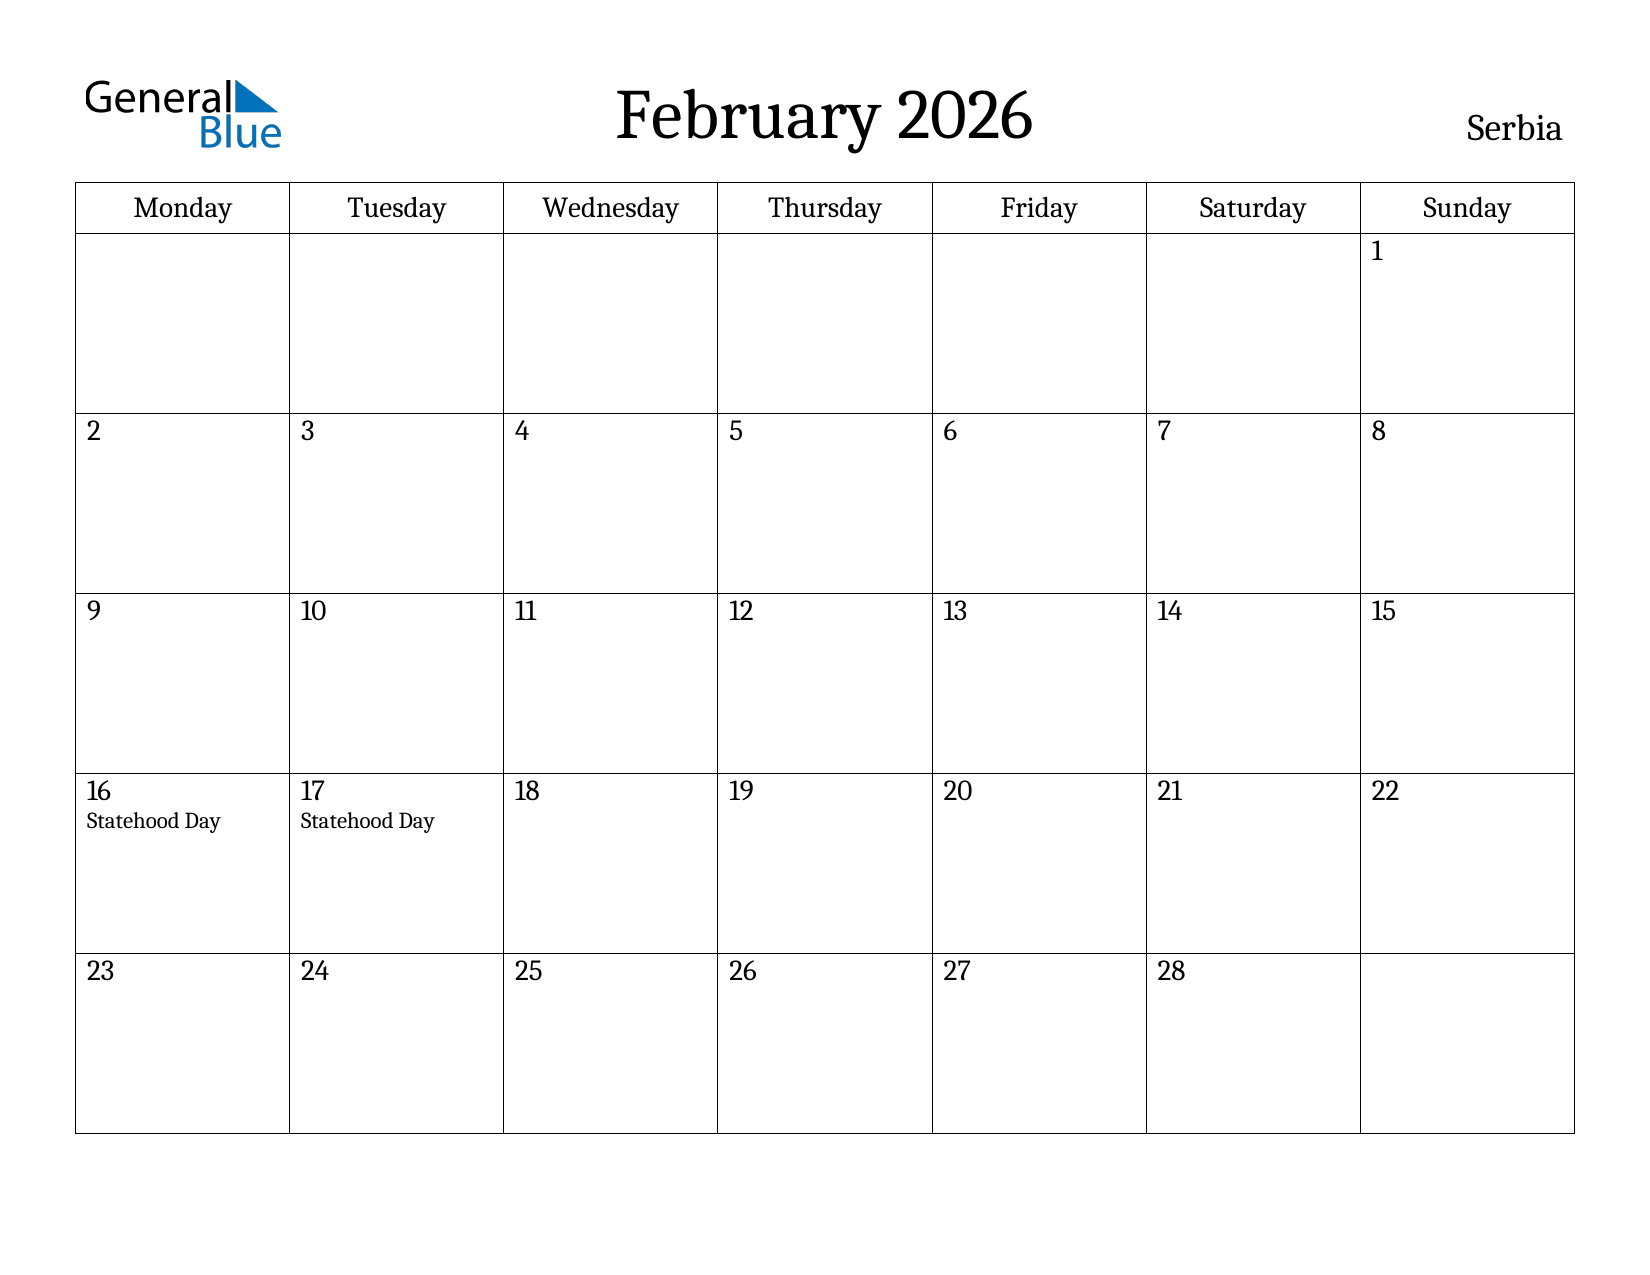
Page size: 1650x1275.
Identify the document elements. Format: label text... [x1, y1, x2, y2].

table_cell [933, 448, 1146, 593]
table_cell 17 [290, 774, 503, 807]
table_cell Sunday [1361, 183, 1574, 233]
table_cell 28 [1147, 954, 1360, 987]
table_cell 15 [1361, 594, 1574, 627]
table_cell [1147, 627, 1360, 773]
table_cell 12 [718, 594, 932, 627]
table_cell 4 [504, 414, 717, 447]
table_cell 2 [76, 414, 289, 447]
table_cell [1147, 988, 1360, 1133]
table_cell 10 [290, 594, 503, 627]
table_cell [718, 808, 932, 953]
table_cell 16 [76, 774, 289, 807]
table_cell 21 [1147, 774, 1360, 807]
table_cell [290, 627, 503, 773]
table_cell [933, 988, 1146, 1133]
table_cell [76, 267, 289, 413]
table_cell [504, 627, 717, 773]
table_cell Saturday [1147, 183, 1360, 233]
table_cell Statehood Day [76, 808, 289, 953]
table_cell 25 [504, 954, 717, 987]
table_cell 3 [290, 414, 503, 447]
table_cell 5 [718, 414, 932, 447]
table_cell 11 [504, 594, 717, 627]
table_cell [1361, 448, 1574, 593]
table_cell 8 [1361, 414, 1574, 447]
table_cell [1147, 448, 1360, 593]
table_cell [1147, 234, 1360, 267]
table_cell 6 [933, 414, 1146, 447]
table_cell [718, 267, 932, 413]
table_cell 7 [1147, 414, 1360, 447]
table_cell [1361, 954, 1574, 987]
table_cell Monday [76, 183, 289, 233]
table_cell [933, 627, 1146, 773]
table_cell [933, 808, 1146, 953]
table_cell [1147, 808, 1360, 953]
table_cell [718, 988, 932, 1133]
table_cell [504, 267, 717, 413]
table_cell 20 [933, 774, 1146, 807]
table_cell Wednesday [504, 183, 717, 233]
table_cell [290, 267, 503, 413]
table_cell [76, 988, 289, 1133]
table_cell Tuesday [290, 183, 503, 233]
table_cell 27 [933, 954, 1146, 987]
table_cell 13 [933, 594, 1146, 627]
table_cell Statehood Day [290, 808, 503, 953]
table_cell [504, 988, 717, 1133]
table_cell 26 [718, 954, 932, 987]
table_cell Thursday [718, 183, 932, 233]
table_cell [504, 448, 717, 593]
table_cell 1 [1361, 234, 1574, 267]
table_cell [933, 234, 1146, 267]
table_header Serbia [1146, 75, 1574, 182]
table_header February 2026 [504, 75, 1146, 182]
table_header [76, 75, 503, 182]
table_cell 18 [504, 774, 717, 807]
table_cell [76, 234, 289, 267]
table_cell 9 [76, 594, 289, 627]
table_cell 19 [718, 774, 932, 807]
table_cell [1361, 988, 1574, 1133]
table_cell 23 [76, 954, 289, 987]
table_cell [76, 627, 289, 773]
table_cell 22 [1361, 774, 1574, 807]
table_cell [76, 448, 289, 593]
table_cell Friday [933, 183, 1146, 233]
table_cell [718, 234, 932, 267]
table_cell [1361, 267, 1574, 413]
table_cell 14 [1147, 594, 1360, 627]
table_cell [1147, 267, 1360, 413]
table_cell 24 [290, 954, 503, 987]
table_cell [718, 448, 932, 593]
picture [86, 80, 281, 148]
table_cell [290, 988, 503, 1133]
table_cell [718, 627, 932, 773]
table_cell [1361, 808, 1574, 953]
table_cell [933, 267, 1146, 413]
table_cell [1361, 627, 1574, 773]
table_cell [504, 808, 717, 953]
table_cell [290, 234, 503, 267]
table_cell [290, 448, 503, 593]
table_cell [504, 234, 717, 267]
